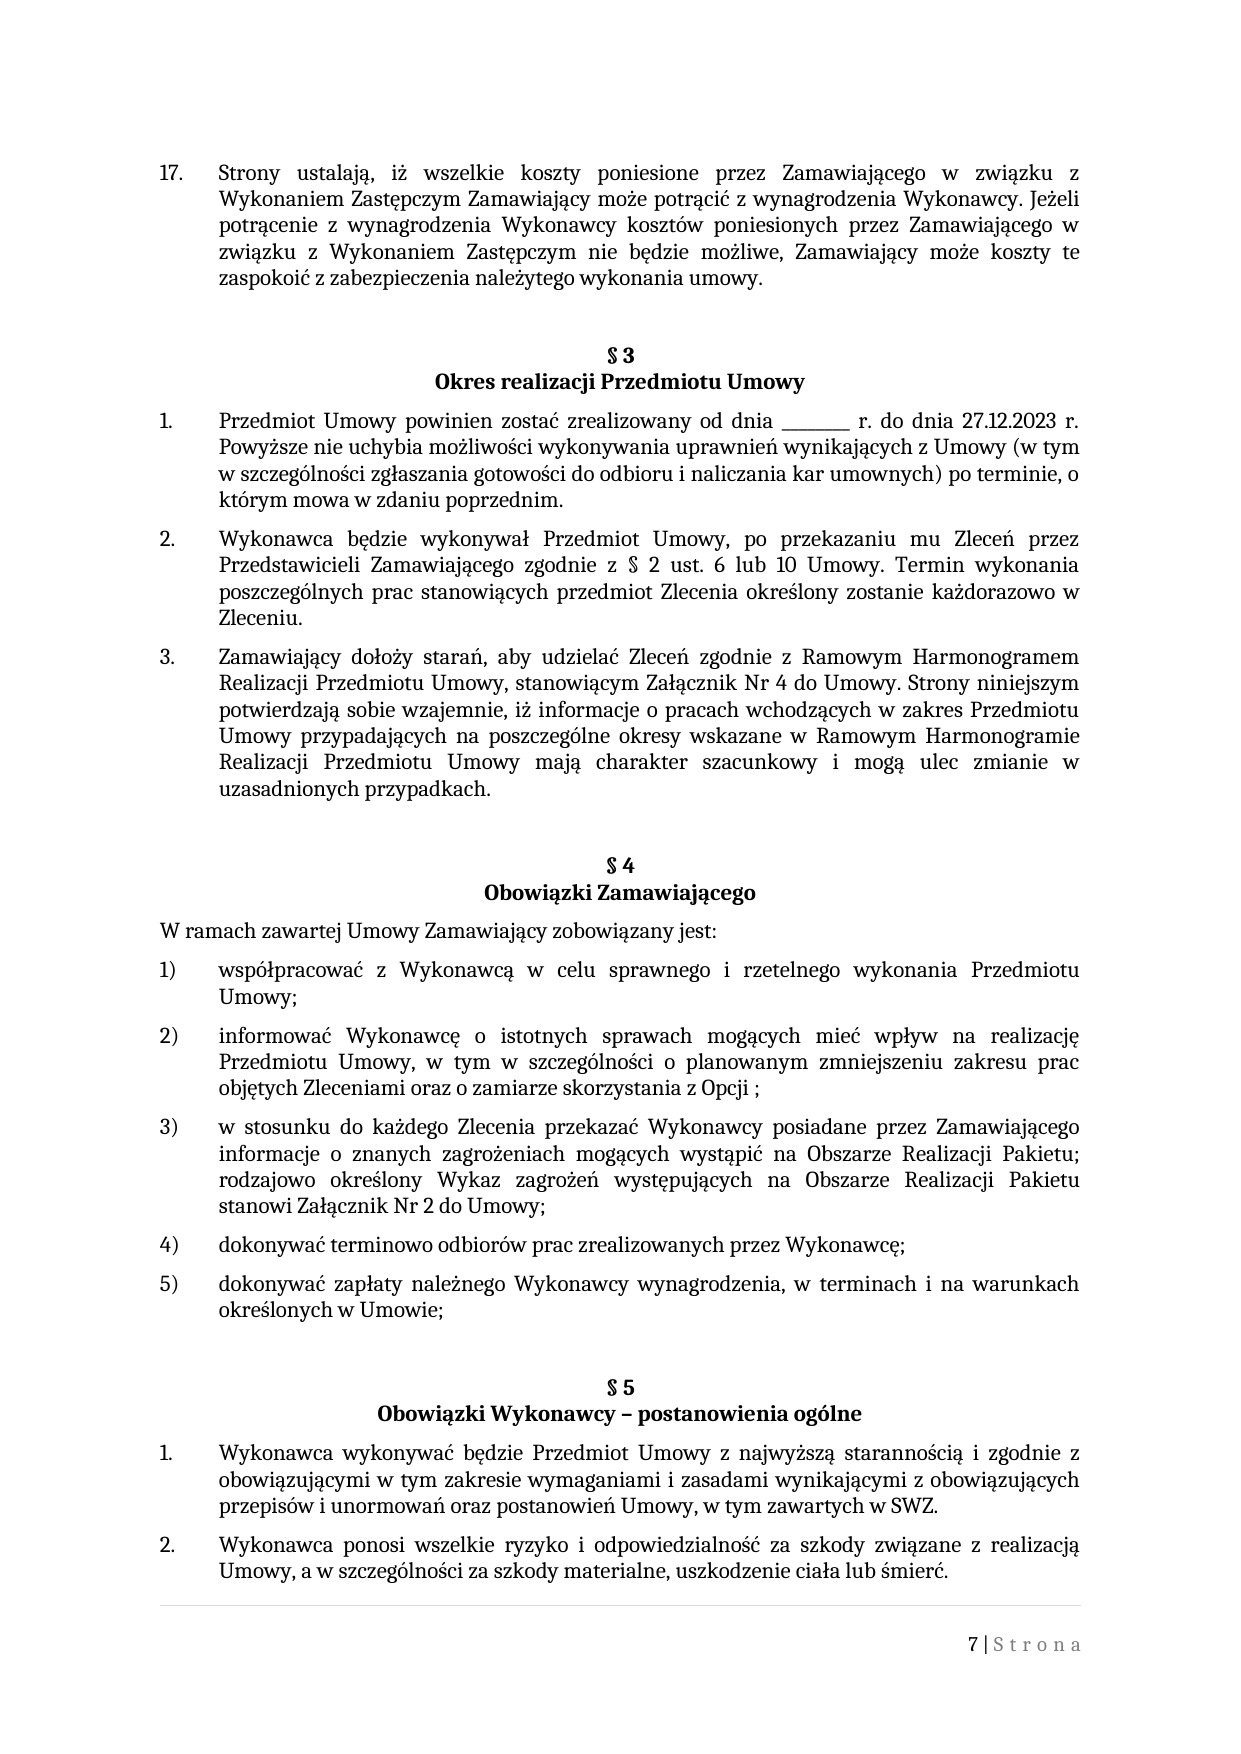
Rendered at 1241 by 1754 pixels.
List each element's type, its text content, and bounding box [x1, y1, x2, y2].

list Wykonawca będzie wykonywał Przedmiot Umowy, po przekazaniu mu Zleceń przez Przedstawicieli Zamawiającego zgodnie z § 2 ust. 6 lub 10 Umowy. Termin wykonania poszczególnych prac stanowiących przedmiot Zlecenia określony zostanie każdorazowo w Zleceniu. [159, 526, 1081, 631]
list dokonywać terminowo odbiorów prac zrealizowanych przez Wykonawcę; [159, 1232, 1081, 1258]
text § 5 Obowiązki Wykonawcy – postanowienia ogólne [159, 1375, 1081, 1427]
list Zamawiający dołoży starań, aby udzielać Zleceń zgodnie z Ramowym Harmonogramem Realizacji Przedmiotu Umowy, stanowiącym Załącznik Nr 4 do Umowy. Strony niniejszym potwierdzają sobie wzajemnie, iż informacje o pracach wchodzących w zakres Przedmiotu Umowy przypadających na poszczególne okresy wskazane w Ramowym Harmonogramie Realizacji Przedmiotu Umowy mają charakter szacunkowy i mogą ulec zmianie w uzasadnionych przypadkach. [159, 644, 1081, 802]
list w stosunku do każdego Zlecenia przekazać Wykonawcy posiadane przez Zamawiającego informacje o znanych zagrożeniach mogących wystąpić na Obszarze Realizacji Pakietu; rodzajowo określony Wykaz zagrożeń występujących na Obszarze Realizacji Pakietu stanowi Załącznik Nr 2 do Umowy; [159, 1114, 1081, 1219]
list Przedmiot Umowy powinien zostać zrealizowany od dnia ________ r. do dnia 27.12.2023 r. Powyższe nie uchybia możliwości wykonywania uprawnień wynikających z Umowy (w tym w szczególności zgłaszania gotowości do odbioru i naliczania kar umownych) po terminie, o którym mowa w zdaniu poprzednim. [159, 408, 1081, 513]
text § 3 Okres realizacji Przedmiotu Umowy [159, 343, 1081, 395]
list Wykonawca ponosi wszelkie ryzyko i odpowiedzialność za szkody związane z realizacją Umowy, a w szczególności za szkody materialne, uszkodzenie ciała lub śmierć. [159, 1532, 1081, 1584]
text W ramach zawartej Umowy Zamawiający zobowiązany jest: [159, 918, 1081, 945]
text 17. Strony ustalają, iż wszelkie koszty poniesione przez Zamawiającego w związku z Wykonaniem Zastępczym Zamawiający może potrącić z wynagrodzenia Wykonawcy. Jeżeli potrącenie z wynagrodzenia Wykonawcy kosztów poniesionych przez Zamawiającego w związku z Wykonaniem Zastępczym nie będzie możliwe, Zamawiający może koszty te zaspokoić z zabezpieczenia należytego wykonania umowy. [159, 159, 1081, 291]
text § 4 Obowiązki Zamawiającego [159, 853, 1081, 906]
list Wykonawca wykonywać będzie Przedmiot Umowy z najwyższą starannością i zgodnie z obowiązującymi w tym zakresie wymaganiami i zasadami wynikającymi z obowiązujących przepisów i unormowań oraz postanowień Umowy, w tym zawartych w SWZ. [159, 1440, 1081, 1519]
list informować Wykonawcę o istotnych sprawach mogących mieć wpływ na realizację Przedmiotu Umowy, w tym w szczególności o planowanym zmniejszeniu zakresu prac objętych Zleceniami oraz o zamiarze skorzystania z Opcji ; [159, 1022, 1081, 1101]
list dokonywać zapłaty należnego Wykonawcy wynagrodzenia, w terminach i na warunkach określonych w Umowie; [159, 1271, 1081, 1323]
list współpracować z Wykonawcą w celu sprawnego i rzetelnego wykonania Przedmiotu Umowy; [159, 957, 1081, 1010]
